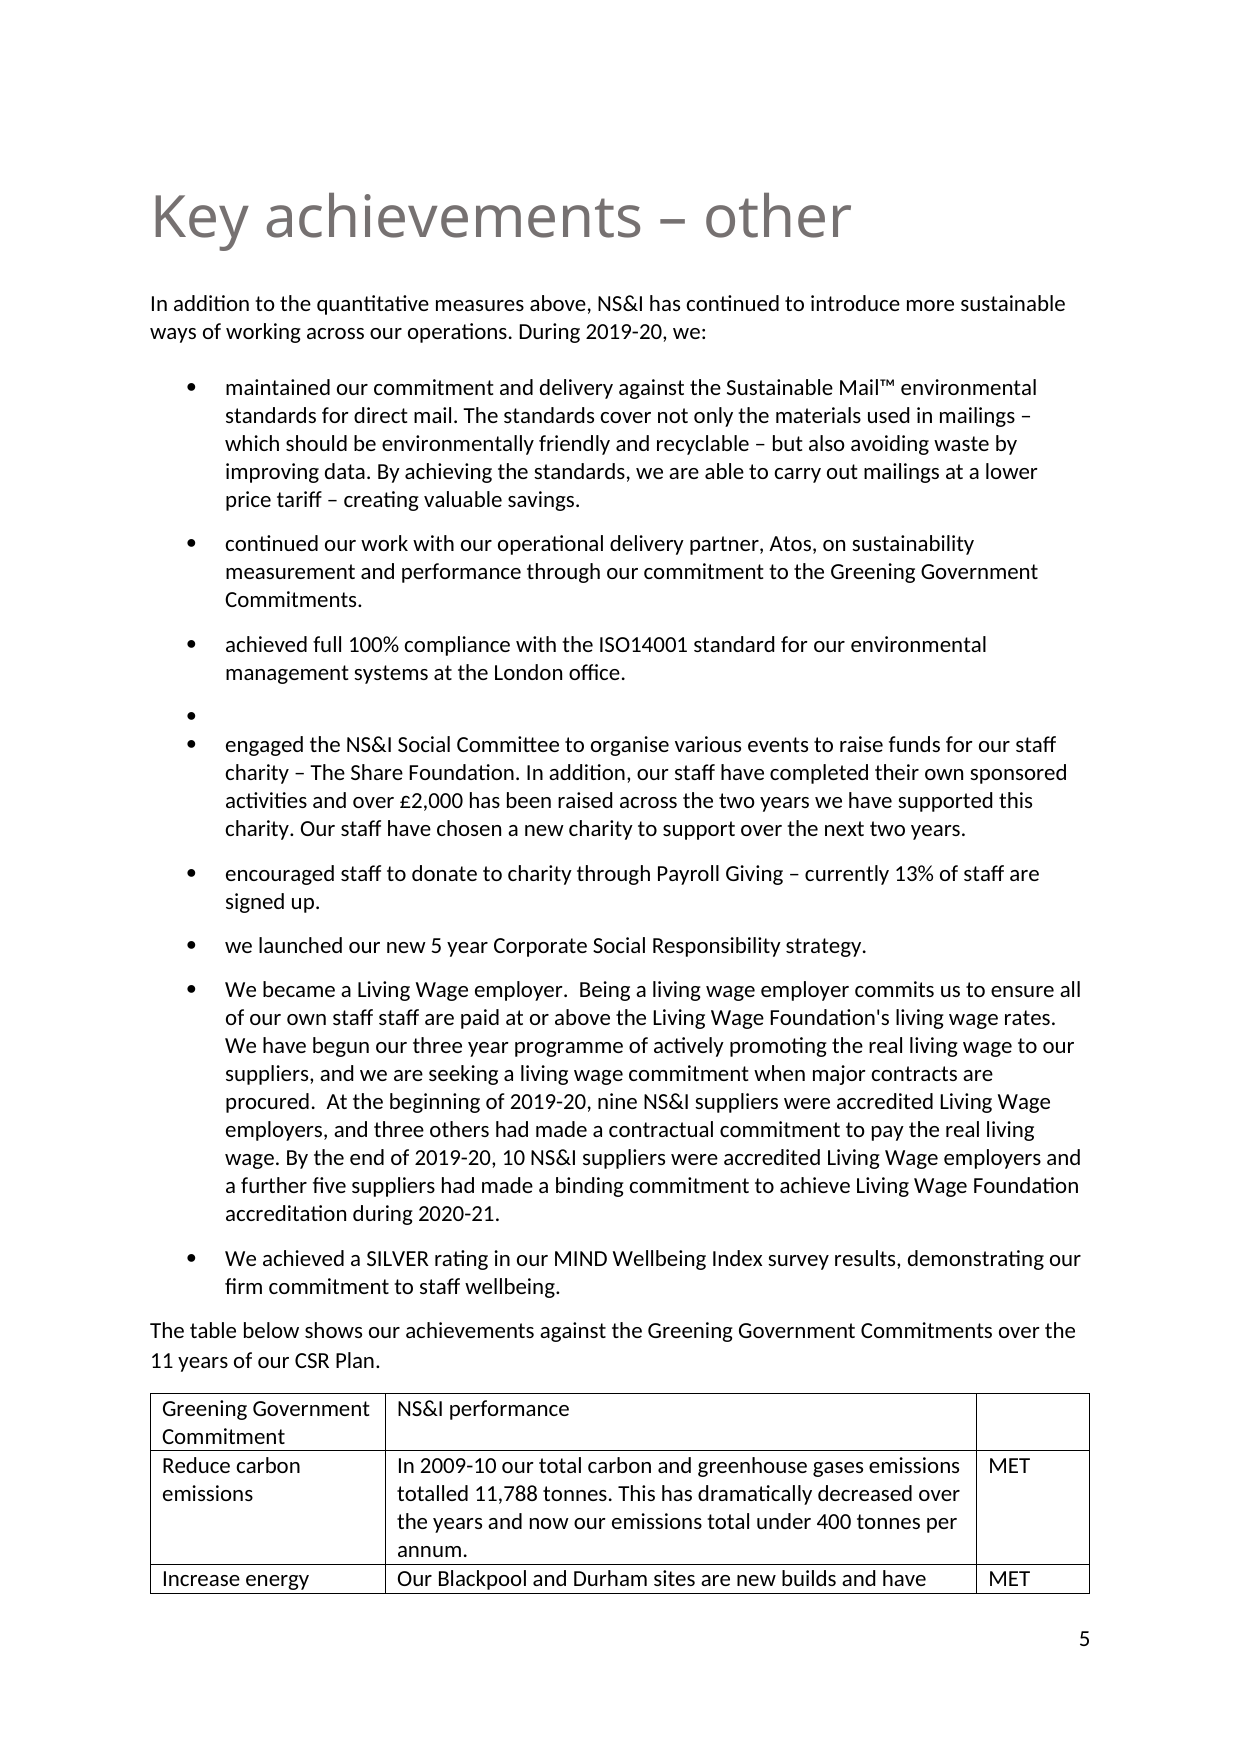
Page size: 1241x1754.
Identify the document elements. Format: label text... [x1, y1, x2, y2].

table_header NS&I performance [386, 1394, 976, 1450]
list we launched our new 5 year Corporate Social Responsibility strategy. [187, 931, 1090, 959]
table_header [977, 1394, 1089, 1450]
list We became a Living Wage employer. Being a living wage employer commits us to ensure all of our own staff staff are paid at or above the Living Wage Foundation's living wage rates. We have begun our three year programme of actively promoting the real living wage to our suppliers, and we are seeking a living wage commitment when major contracts are procured. At the beginning of 2019-20, nine NS&I suppliers were accredited Living Wage employers, and three others had made a contractual commitment to pay the real living wage. By the end of 2019-20, 10 NS&I suppliers were accredited Living Wage employers and a further five suppliers had made a binding commitment to achieve Living Wage Foundation accreditation during 2020-21. [187, 975, 1090, 1228]
table_cell In 2009-10 our total carbon and greenhouse gases emissions totalled 11,788 tonnes. This has dramatically decreased over the years and now our emissions total under 400 tonnes per annum. [386, 1451, 976, 1563]
list maintained our commitment and delivery against the Sustainable Mail™ environmental standards for direct mail. The standards cover not only the materials used in mailings – which should be environmentally friendly and recyclable – but also avoiding waste by improving data. By achieving the standards, we are able to carry out mailings at a lower price tariff – creating valuable savings. [187, 373, 1090, 513]
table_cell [386, 1565, 976, 1592]
list encouraged staff to donate to charity through Payroll Giving – currently 13% of staff are signed up. [187, 859, 1090, 915]
text The table below shows our achievements against the Greening Government Commitments over the 11 years of our CSR Plan. [150, 1316, 1090, 1374]
list continued our work with our operational delivery partner, Atos, on sustainability measurement and performance through our commitment to the Greening Government Commitments. [187, 529, 1090, 613]
text In addition to the quantitative measures above, NS&I has continued to introduce more sustainable ways of working across our operations. During 2019-20, we: [150, 289, 1090, 345]
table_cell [151, 1565, 385, 1592]
subtitle Key achievements – other [150, 175, 1090, 254]
list achieved full 100% compliance with the ISO14001 standard for our environmental management systems at the London office. [187, 630, 1090, 686]
list We achieved a SILVER rating in our MIND Wellbeing Index survey results, demonstrating our firm commitment to staff wellbeing. [187, 1244, 1090, 1300]
list engaged the NS&I Social Committee to organise various events to raise funds for our staff charity – The Share Foundation. In addition, our staff have completed their own sponsored activities and over £2,000 has been raised across the two years we have supported this charity. our staff have ourOur staff have chosen a new charity to support over the next two years. [187, 731, 1090, 843]
table_cell Reduce carbon emissions [151, 1451, 385, 1563]
table_cell MET [977, 1451, 1089, 1563]
table_cell MET [977, 1565, 1089, 1592]
table_header Greening Government Commitment [151, 1394, 385, 1450]
